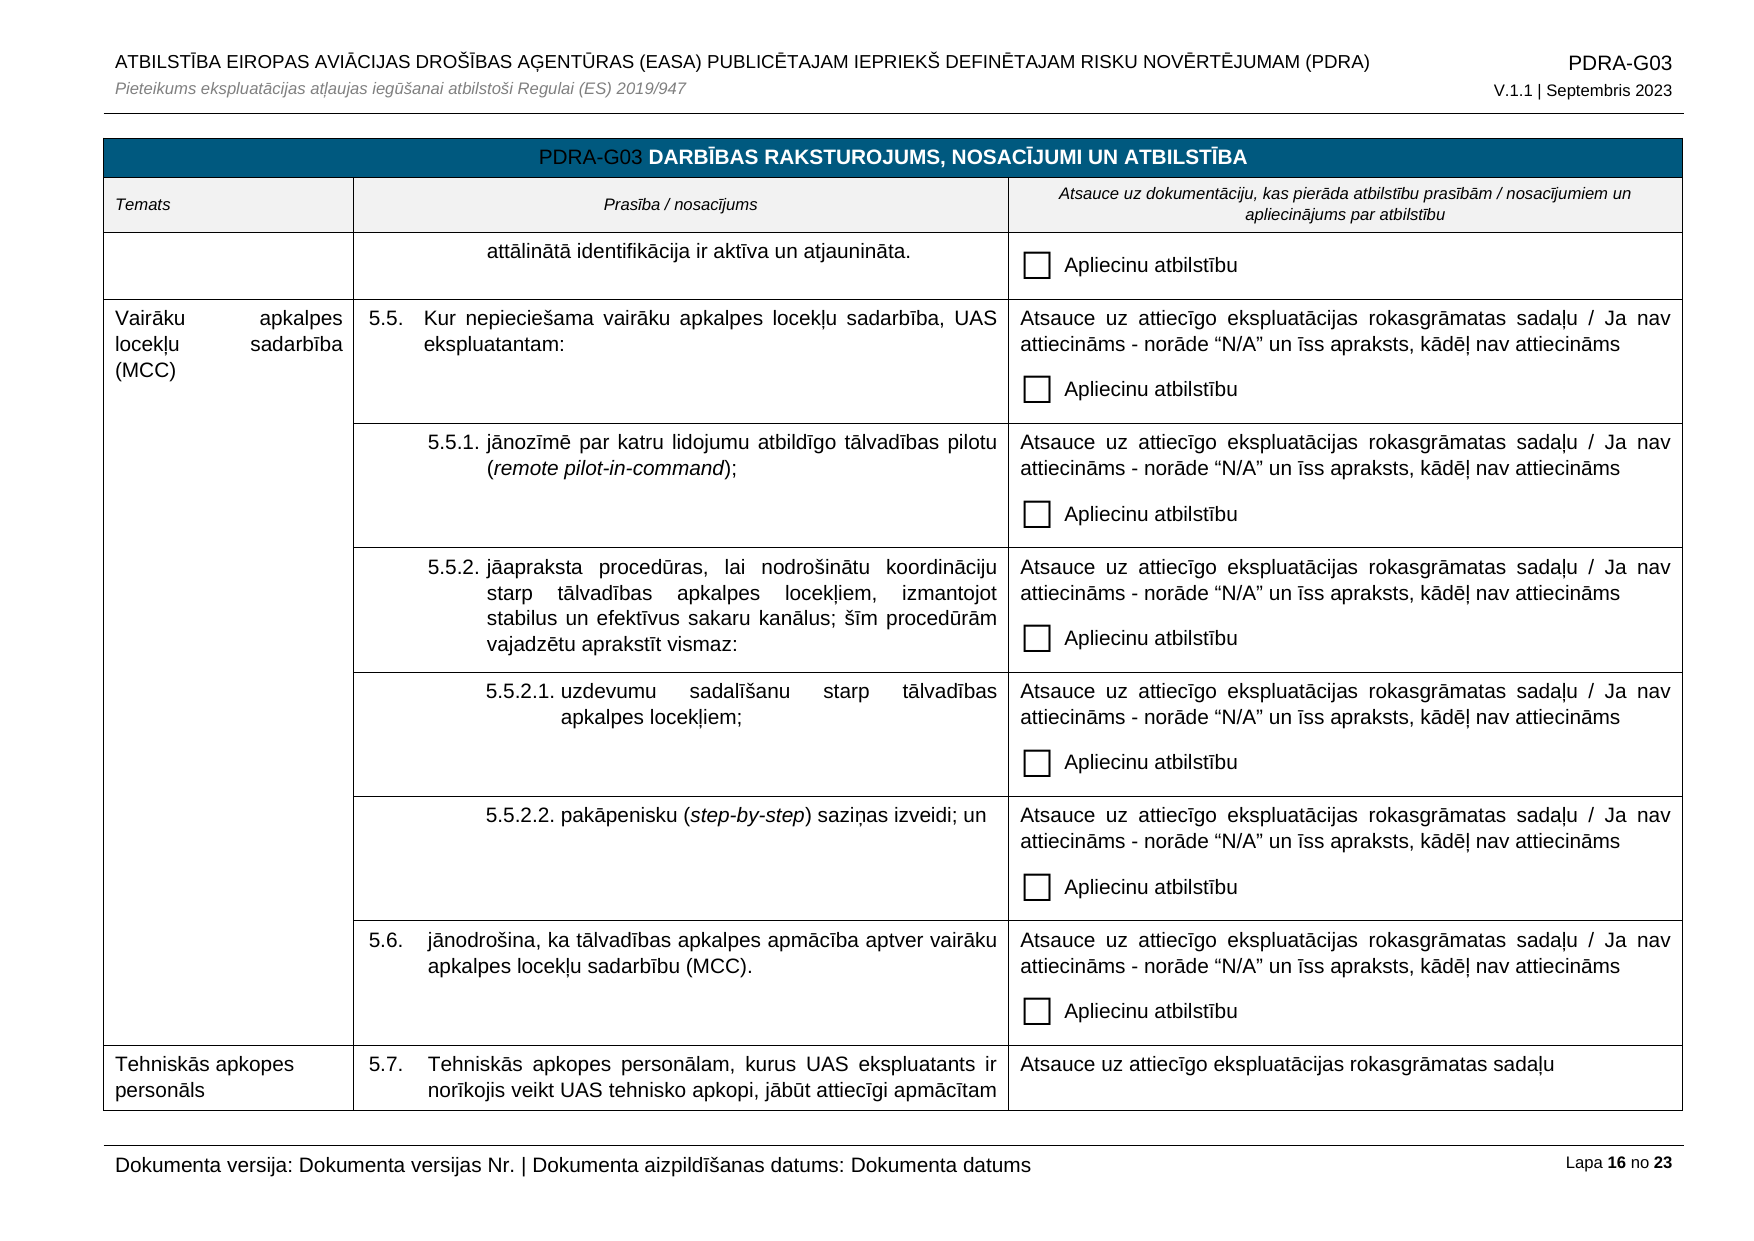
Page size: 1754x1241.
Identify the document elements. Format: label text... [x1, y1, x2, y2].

table_cell Apliecinu atbilstību [1009, 1046, 1682, 1110]
table_cell Apliecinu atbilstību [1009, 673, 1682, 796]
table_cell Atsauce uz dokumentāciju, kas pierāda atbilstību prasībām / nosacījumiem un apliecinājums par atbilstību [1009, 178, 1682, 232]
table_cell Apliecinu atbilstību [1009, 233, 1682, 298]
table_cell jānodrošina, ka tālvadības apkalpes apmācība aptver vairāku apkalpes locekļu sadarbību (MCC). [354, 921, 1008, 1045]
table_cell Apliecinu atbilstību [1009, 797, 1682, 920]
table_cell uzdevumu sadalīšanu starp tālvadības apkalpes locekļiem; [354, 673, 1008, 796]
table_cell Apliecinu atbilstību [1009, 548, 1682, 672]
table_cell pakāpenisku (step-by-step) saziņas izveidi; un [354, 797, 1008, 920]
table_cell Apliecinu atbilstību [1009, 921, 1682, 1045]
table_cell Temats [104, 178, 353, 232]
table_cell Apliecinu atbilstību [1009, 300, 1682, 423]
table_cell jāapraksta procedūras, lai nodrošinātu koordināciju starp tālvadības apkalpes locekļiem, izmantojot stabilus un efektīvus sakaru kanālus; šīm procedūrām vajadzētu aprakstīt vismaz: [354, 548, 1008, 672]
table_cell Prasība / nosacījums [354, 178, 1008, 232]
table_cell Kur nepieciešama vairāku apkalpes locekļu sadarbība, UAS ekspluatantam: [354, 300, 1008, 423]
table_cell Tehniskās apkopes personāls [104, 1046, 353, 1110]
table_cell Vairāku apkalpes locekļu sadarbība (MCC) [104, 300, 353, 1045]
table_cell Apliecinu atbilstību [1009, 424, 1682, 547]
table_cell jānozīmē par katru lidojumu atbildīgo tālvadības pilotu (remote pilot-in-command); [354, 424, 1008, 547]
table_header DARBĪBAS RAKSTUROJUMS, NOSACĪJUMI UN ATBILSTĪBA [104, 139, 1682, 177]
